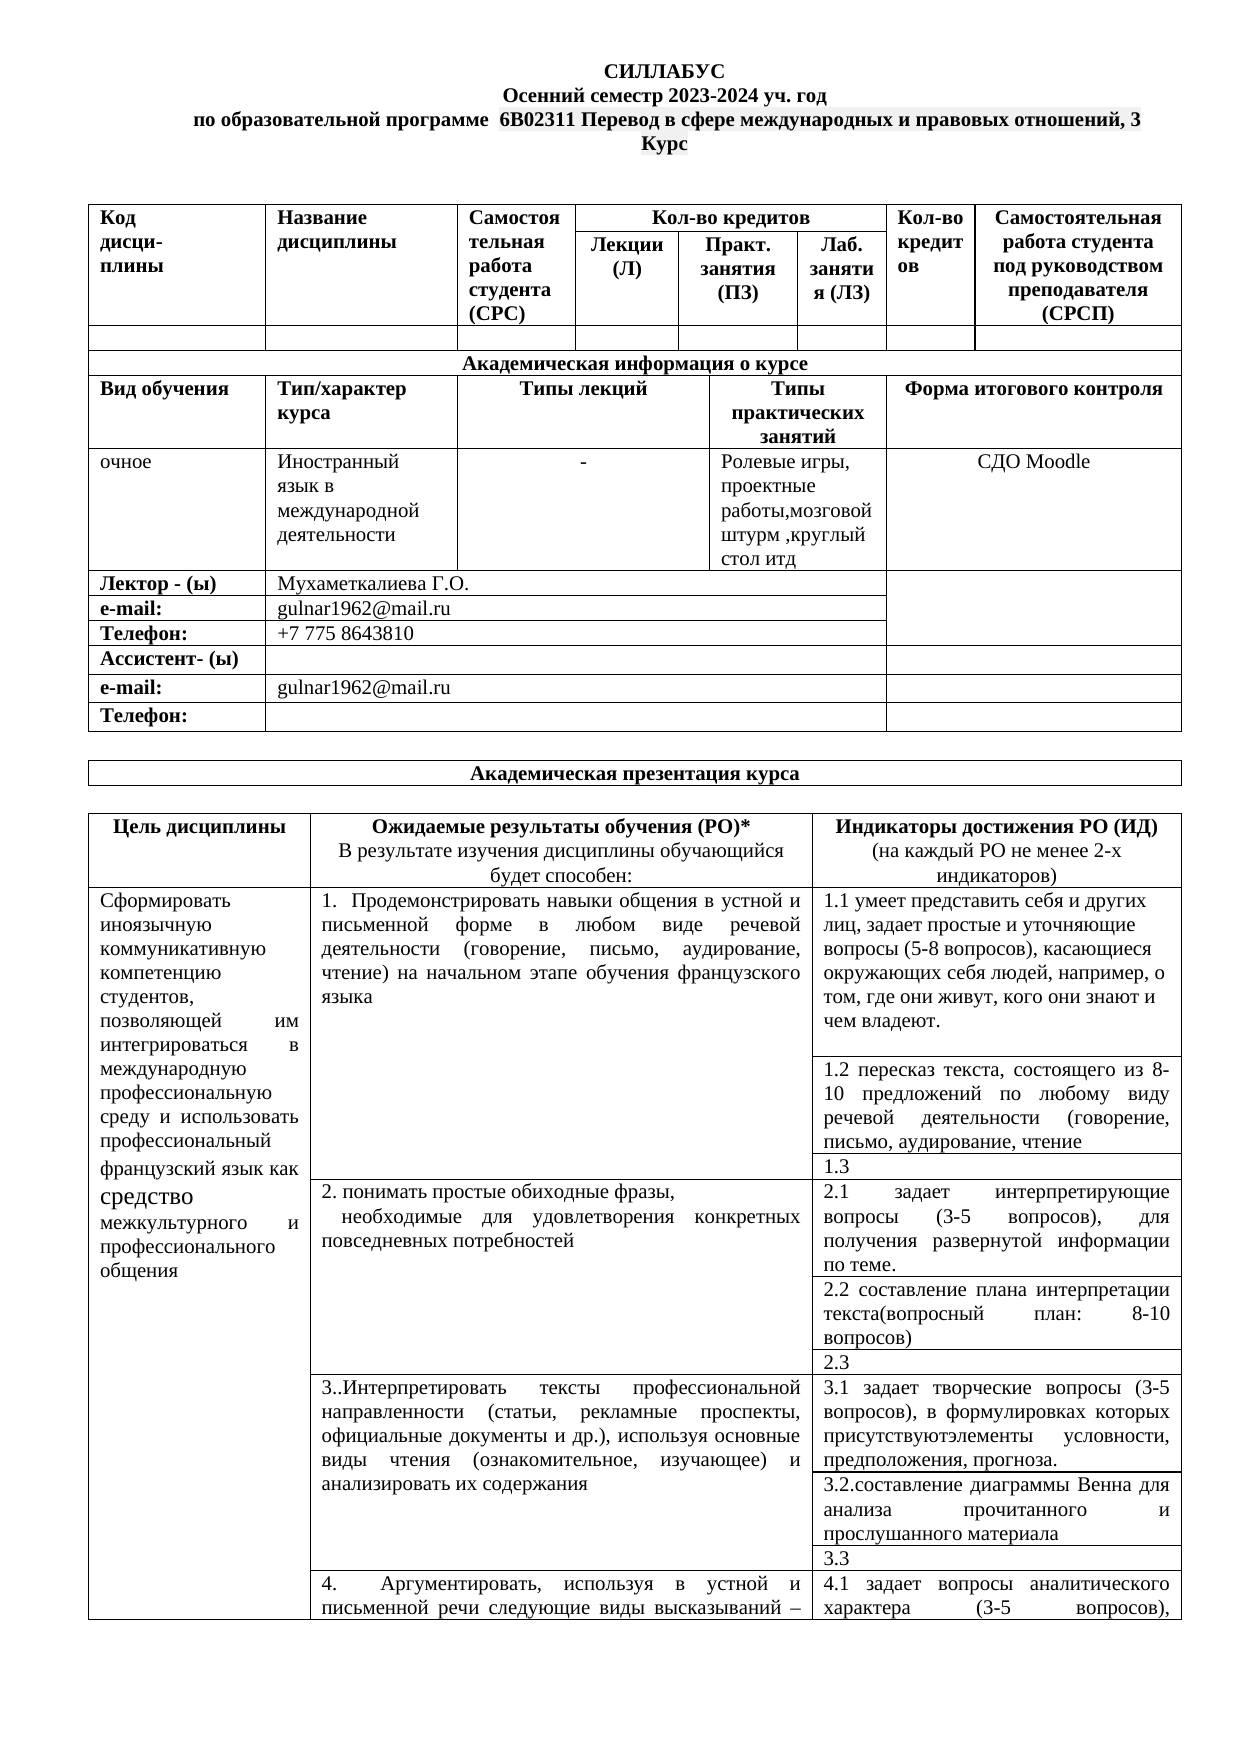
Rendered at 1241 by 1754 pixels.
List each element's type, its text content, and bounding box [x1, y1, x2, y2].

table_cell Ролевые игры, проектные работы,мозговой штурм ,круглый стол итд [710, 449, 886, 570]
table_cell e-mail: [89, 675, 265, 702]
table_cell Типы практических занятий [710, 376, 886, 448]
table_cell 1. Продемонстрировать навыки общения в устной и письменной форме в любом виде речевой деятельности (говорение, письмо, аудирование, чтение) на начальном этапе обучения французского языка [311, 888, 812, 1178]
table_header Самостоятельная работа студента (СРС) [458, 205, 575, 325]
table_cell Практ. занятия (ПЗ) [679, 232, 797, 325]
table_cell [458, 326, 575, 350]
table_header Кол-во кредитов [887, 205, 974, 325]
table_cell [887, 326, 974, 350]
table_cell Лектор - (ы) [89, 571, 265, 595]
table_cell Тип/характер курса [266, 376, 457, 448]
table_cell [266, 646, 886, 674]
table_cell [576, 326, 678, 350]
table_cell Телефон: [89, 621, 265, 645]
table_cell [976, 326, 1181, 350]
table_cell Сформировать иноязычную коммуникативную компетенцию студентов, позволяющей им интегрироваться в международную профессиональную среду и использовать профессиональный французский язык как средство межкультурного и профессионального общения [89, 888, 310, 1619]
table_cell Форма итогового контроля [887, 376, 1181, 448]
table_cell [266, 703, 886, 731]
table_cell Типы лекций [458, 376, 709, 448]
table_cell [887, 646, 1181, 674]
table_cell [266, 326, 457, 350]
table_cell 2.2 составление плана интерпретации текста(вопросный план: 8-10 вопросов) [813, 1277, 1181, 1349]
table_cell 3.3 [813, 1546, 1181, 1570]
table_header Код дисци- плины [89, 205, 265, 325]
text по образовательной программе 6B02311 Перевод в сфере международных и правовых отношений, 3 Курс [177, 107, 641, 155]
table_cell Мухаметкалиева Г.О. [266, 571, 886, 595]
table_header Академическая презентация курса [89, 761, 1181, 785]
table_cell [798, 326, 886, 350]
table_cell Телефон: [89, 703, 265, 731]
table_header Самостоятельная работа студента под руководством преподавателя (СРСП) [976, 205, 1181, 325]
table_cell Иностранный язык в международной деятельности [266, 449, 457, 570]
table_cell e-mail: [89, 596, 265, 620]
table_header Ожидаемые результаты обучения (РО)* В результате изучения дисциплины обучающийся будет способен: [311, 814, 812, 887]
table_header Цель дисциплины [89, 814, 310, 887]
table_cell 2.1 задает интерпретирующие вопросы (3-5 вопросов), для получения развернутой информации по теме. [813, 1180, 1181, 1276]
table_header Кол-во кредитов [576, 205, 886, 231]
table_cell Лаб. занятия (ЛЗ) [798, 232, 886, 325]
table_cell gulnar1962@mail.ru [266, 596, 886, 620]
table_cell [813, 1571, 1181, 1619]
table_cell Ассистент- (ы) [89, 646, 265, 674]
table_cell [311, 1571, 812, 1619]
table_header Название дисциплины [266, 205, 457, 325]
table_cell 3.1 задает творческие вопросы (3-5 вопросов), в формулировках которых присутствуютэлементы условности, предположения, прогноза. [813, 1375, 1181, 1471]
table_cell Лекции (Л) [576, 232, 678, 325]
text Осенний семестр 2023-2024 уч. год [177, 83, 1152, 107]
table_cell 2. понимать простые обиходные фразы, необходимые для удовлетворения конкретных повседневных потребностей [311, 1180, 812, 1374]
table_cell - [458, 449, 709, 570]
table_cell [887, 675, 1181, 702]
table_cell 1.3 [813, 1154, 1181, 1178]
table_cell 1.2 пересказ текста, состоящего из 8-10 предложений по любому виду речевой деятельности (говорение, письмо, аудирование, чтение [813, 1057, 1181, 1153]
table_cell Академическая информация о курсе [89, 351, 1181, 375]
table_cell 2.3 [813, 1350, 1181, 1374]
table_cell [887, 571, 1181, 645]
table_header Индикаторы достижения РО (ИД) (на каждый РО не менее 2-х индикаторов) [813, 814, 1181, 887]
table_cell 3.2.составление диаграммы Венна для анализа прочитанного и прослушанного материала [813, 1473, 1181, 1544]
text СИЛЛАБУС [177, 59, 1152, 83]
text по образовательной программе 6B02311 Перевод в сфере международных и правовых отношений, 3 Курс [688, 107, 1152, 155]
table_cell 3..Интерпретировать тексты профессиональной направленности (статьи, рекламные проспекты, официальные документы и др.), используя основные виды чтения (ознакомительное, изучающее) и анализировать их содержания [311, 1375, 812, 1570]
table_cell [89, 326, 265, 350]
table_cell СДО Moodle [887, 449, 1181, 570]
table_cell Вид обучения [89, 376, 265, 448]
table_cell очное [89, 449, 265, 570]
table_cell 1.1 умеет представить себя и других лиц, задает простые и уточняющие вопросы (5-8 вопросов), касающиеся окружающих себя людей, например, о том, где они живут, кого они знают и чем владеют. [813, 888, 1181, 1056]
table_cell [887, 703, 1181, 731]
table_cell [679, 326, 797, 350]
table_cell +7 775 8643810 [266, 621, 886, 645]
table_cell gulnar1962@mail.ru [266, 675, 886, 702]
